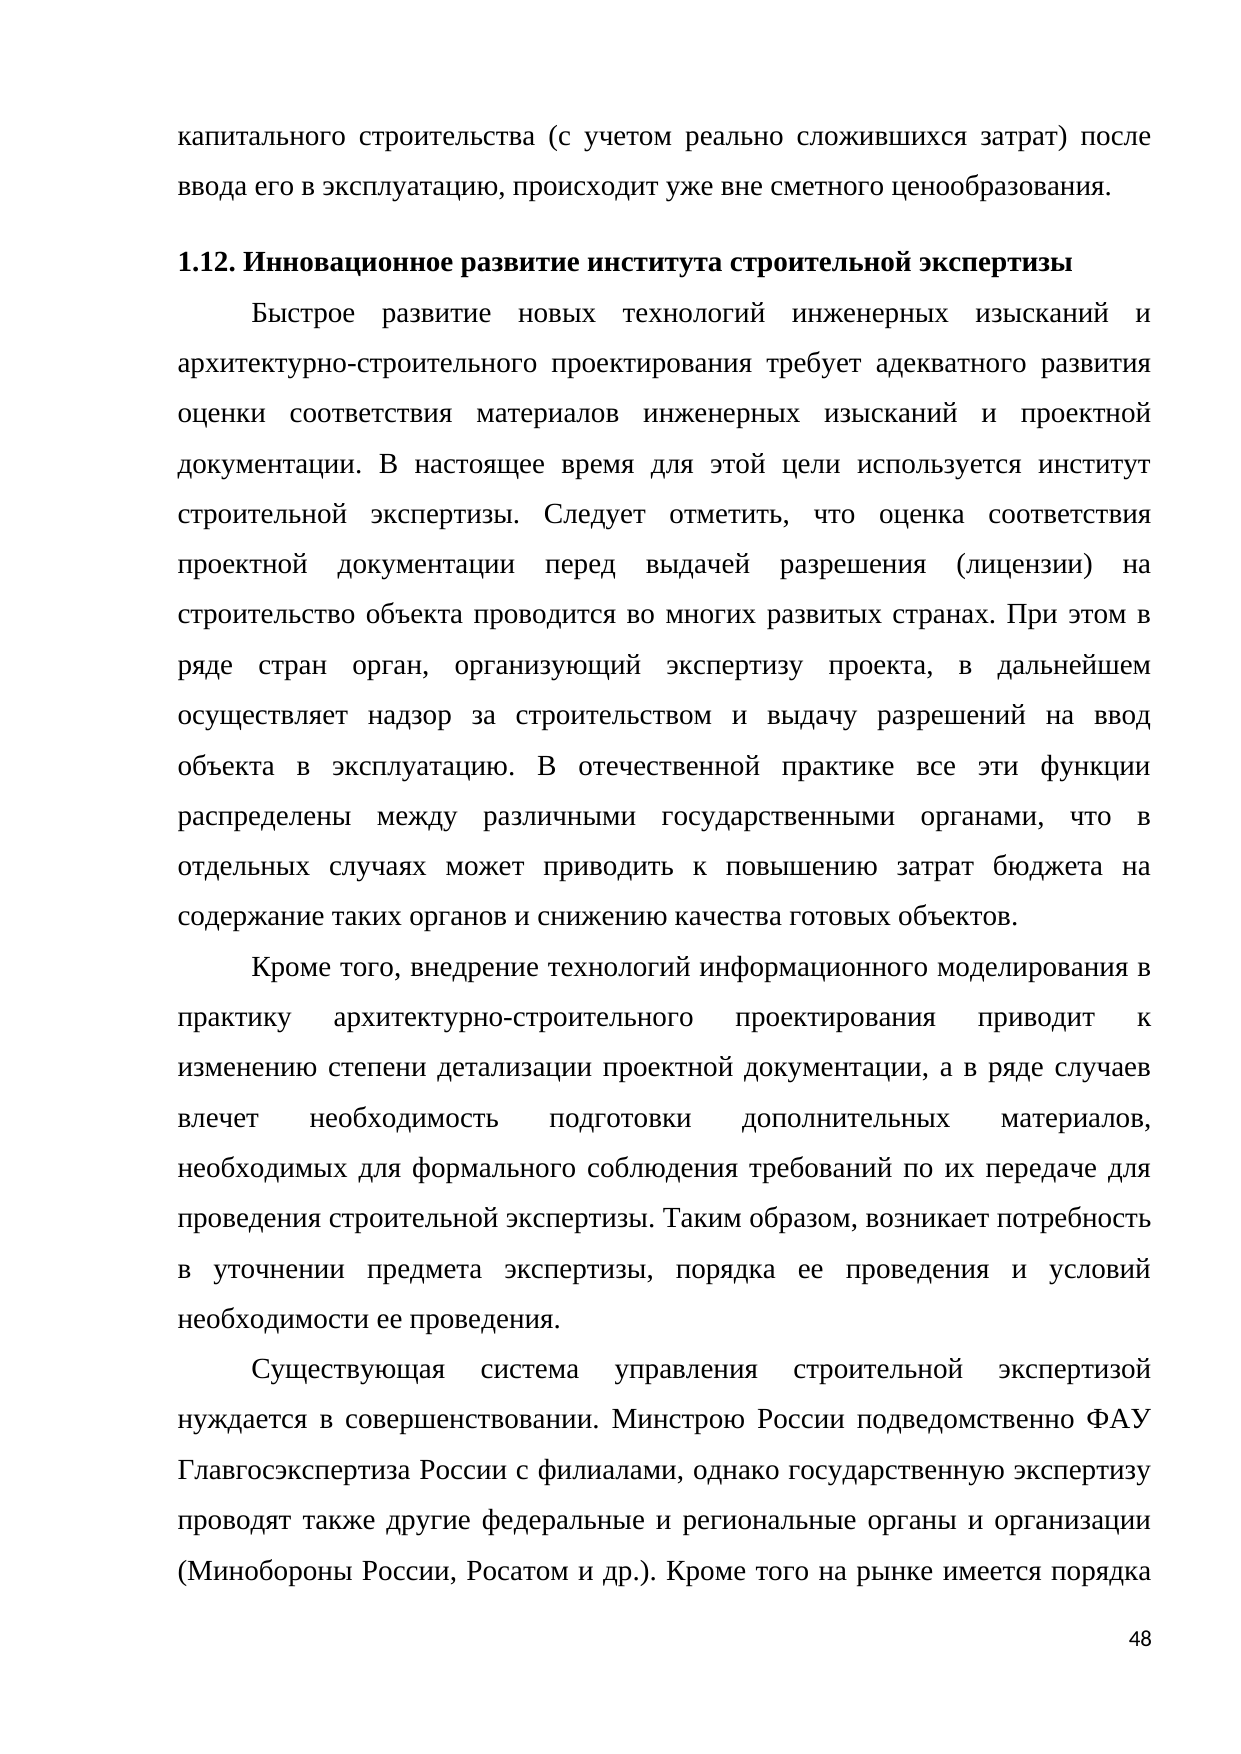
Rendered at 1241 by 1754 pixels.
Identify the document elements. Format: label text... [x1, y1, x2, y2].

subtitle 1.12. Инновационное развитие института строительной экспертизы [177, 244, 1152, 277]
text Быстрое развитие новых технологий инженерных изысканий и архитектурно-строительного проектирования требует адекватного развития оценки соответствия материалов инженерных изысканий и проектной документации. В настоящее время для этой цели используется институт строительной экспертизы. Следует отметить, что оценка соответствия проектной документации перед выдачей разрешения (лицензии) на строительство объекта проводится во многих развитых странах. При этом в ряде стран орган, организующий экспертизу проекта, в дальнейшем осуществляет надзор за строительством и выдачу разрешений на ввод объекта в эксплуатацию. В отечественной практике все эти функции распределены между различными государственными органами, что в отдельных случаях может приводить к повышению затрат бюджета на содержание таких органов и снижению качества готовых объектов. [177, 295, 1152, 932]
text Кроме того, внедрение технологий информационного моделирования в практику архитектурно-строительного проектирования приводит к изменению степени детализации проектной документации, а в ряде случаев влечет необходимость подготовки дополнительных материалов, необходимых для формального соблюдения требований по их передаче для проведения строительной экспертизы. Таким образом, возникает потребность в уточнении предмета экспертизы, порядка ее проведения и условий необходимости ее проведения. [177, 949, 1152, 1334]
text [177, 118, 1152, 202]
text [177, 1351, 1152, 1586]
